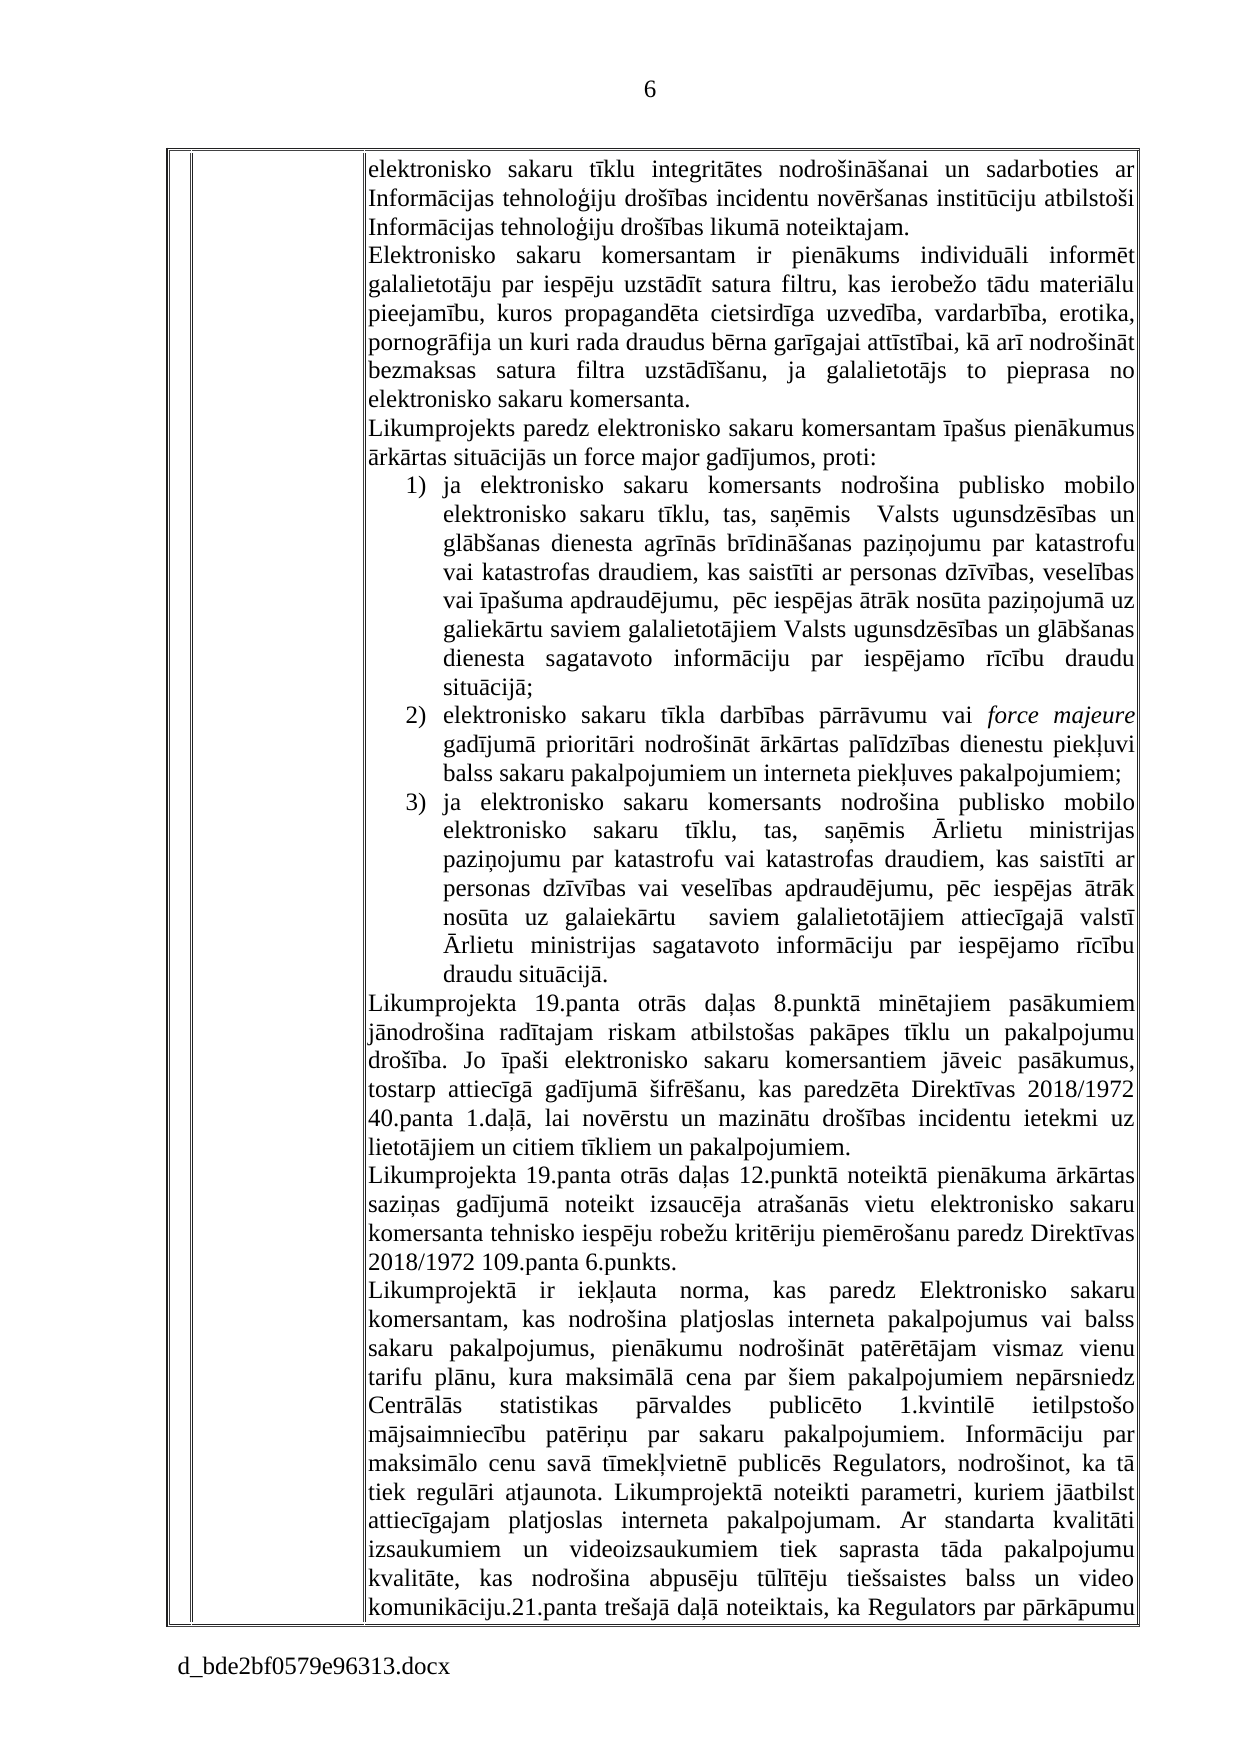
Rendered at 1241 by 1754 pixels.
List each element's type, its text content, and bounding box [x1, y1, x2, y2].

table_cell 2. [170, 151, 191, 1623]
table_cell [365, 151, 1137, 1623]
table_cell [191, 151, 365, 1623]
